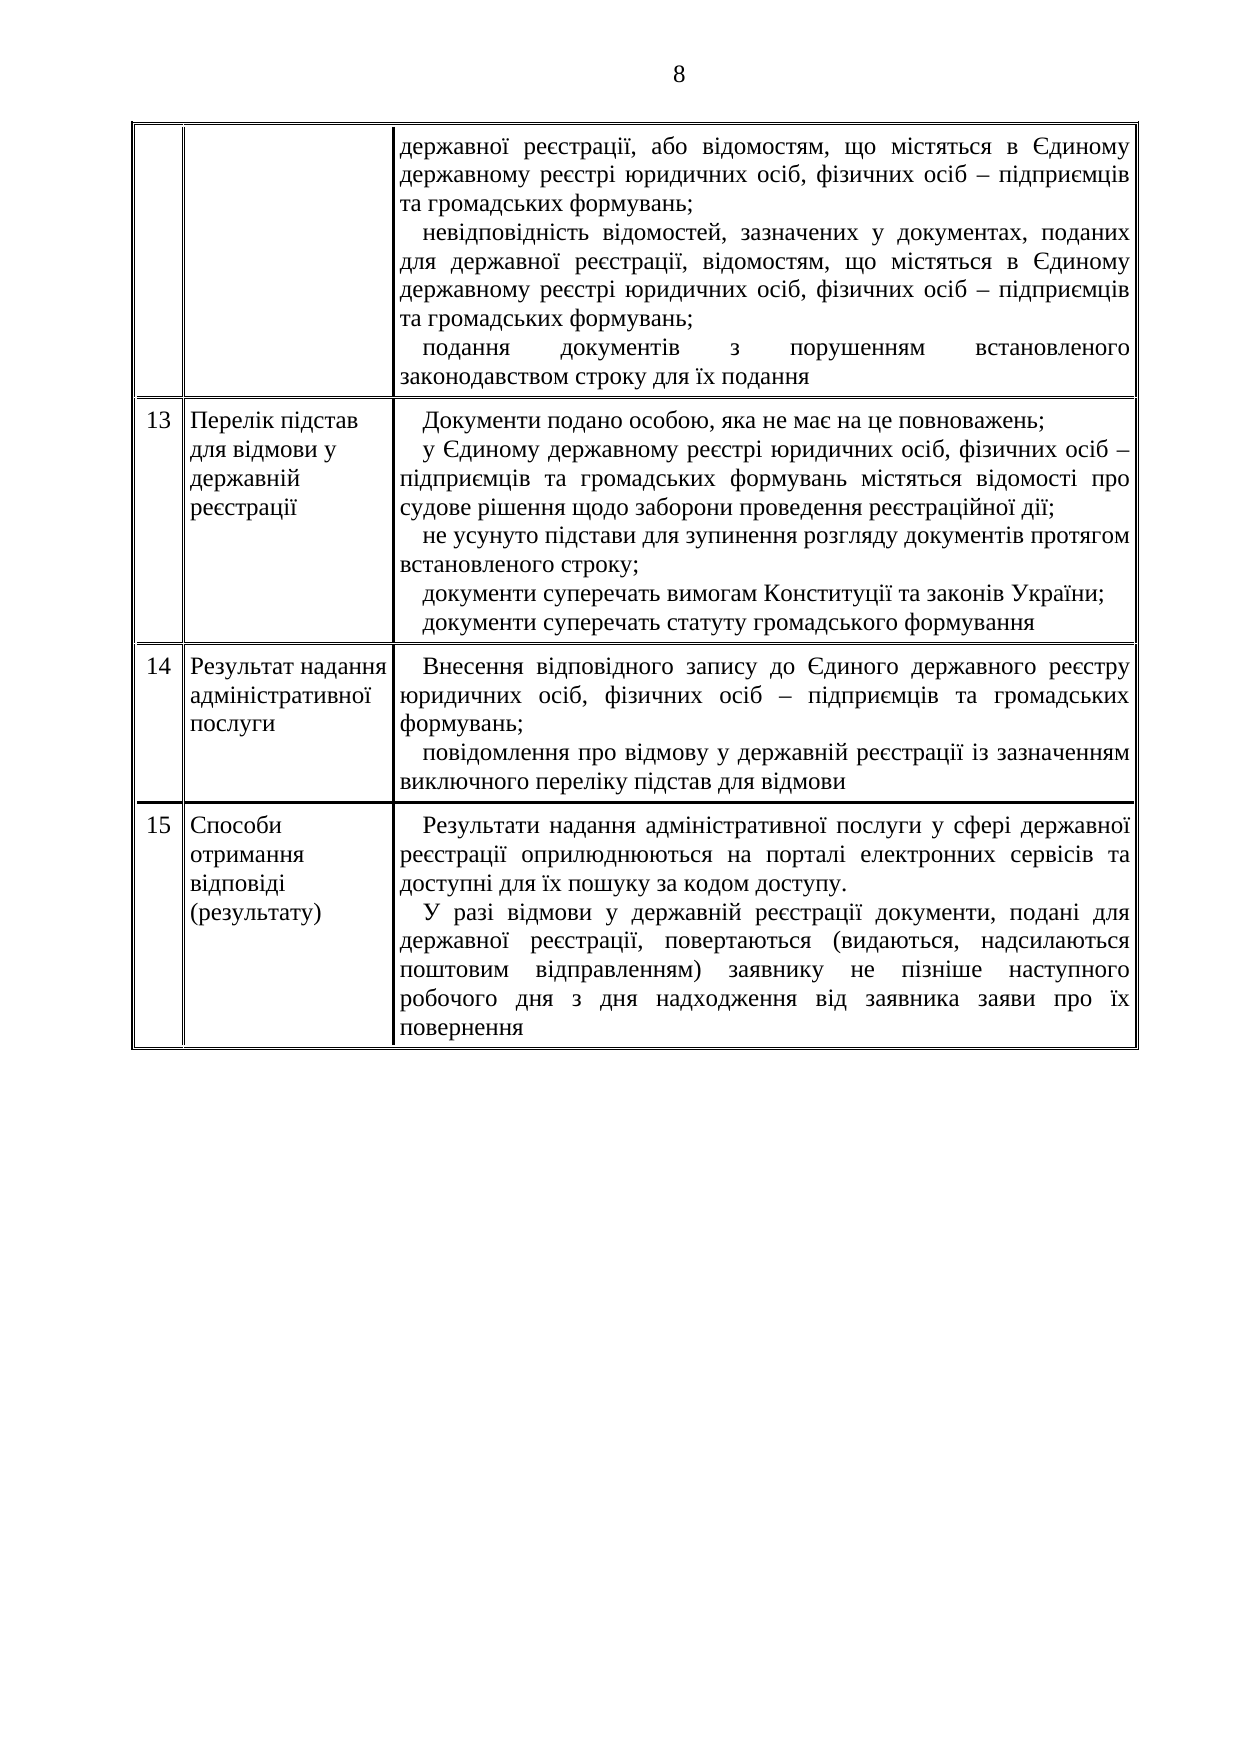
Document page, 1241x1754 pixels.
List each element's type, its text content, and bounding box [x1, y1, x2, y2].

table_cell Внесення відповідного запису до Єдиного державного реєстру юридичних осіб, фізичних осіб – підприємців та громадських формувань; повідомлення про відмову у державній реєстрації із зазначенням виключного переліку підстав для відмови [393, 642, 1137, 801]
table_cell 12 [135, 125, 183, 396]
table_cell Перелік підстав для відмови у державній реєстрації [185, 399, 392, 642]
table_cell Документи подано особою, яка не має на це повноважень; у Єдиному державному реєстрі юридичних осіб, фізичних осіб – підприємців та громадських формувань містяться відомості про судове рішення щодо заборони проведення реєстраційної дії; не усунуто підстави для зупинення розгляду документів протягом встановленого строку; документи суперечать вимогам Конституції та законів України; документи суперечать статуту громадського формування [393, 396, 1137, 642]
table_cell Способи отримання відповіді (результату) [184, 804, 393, 1047]
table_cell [184, 125, 393, 396]
table_cell 13 [133, 396, 183, 642]
table_cell Результати надання адміністративної послуги у сфері державної реєстрації оприлюднюються на порталі електронних сервісів та доступні для їх пошуку за кодом доступу. У разі відмови у державній реєстрації документи, подані для державної реєстрації, повертаються (видаються, надсилаються поштовим відправленням) заявнику не пізніше наступного робочого дня з дня надходження від заявника заяви про їх повернення [393, 801, 1135, 1047]
table_cell 15 [135, 801, 183, 1047]
table_cell 14 [133, 642, 183, 801]
table_cell Результат надання адміністративної послуги [185, 645, 392, 801]
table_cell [393, 125, 1135, 396]
